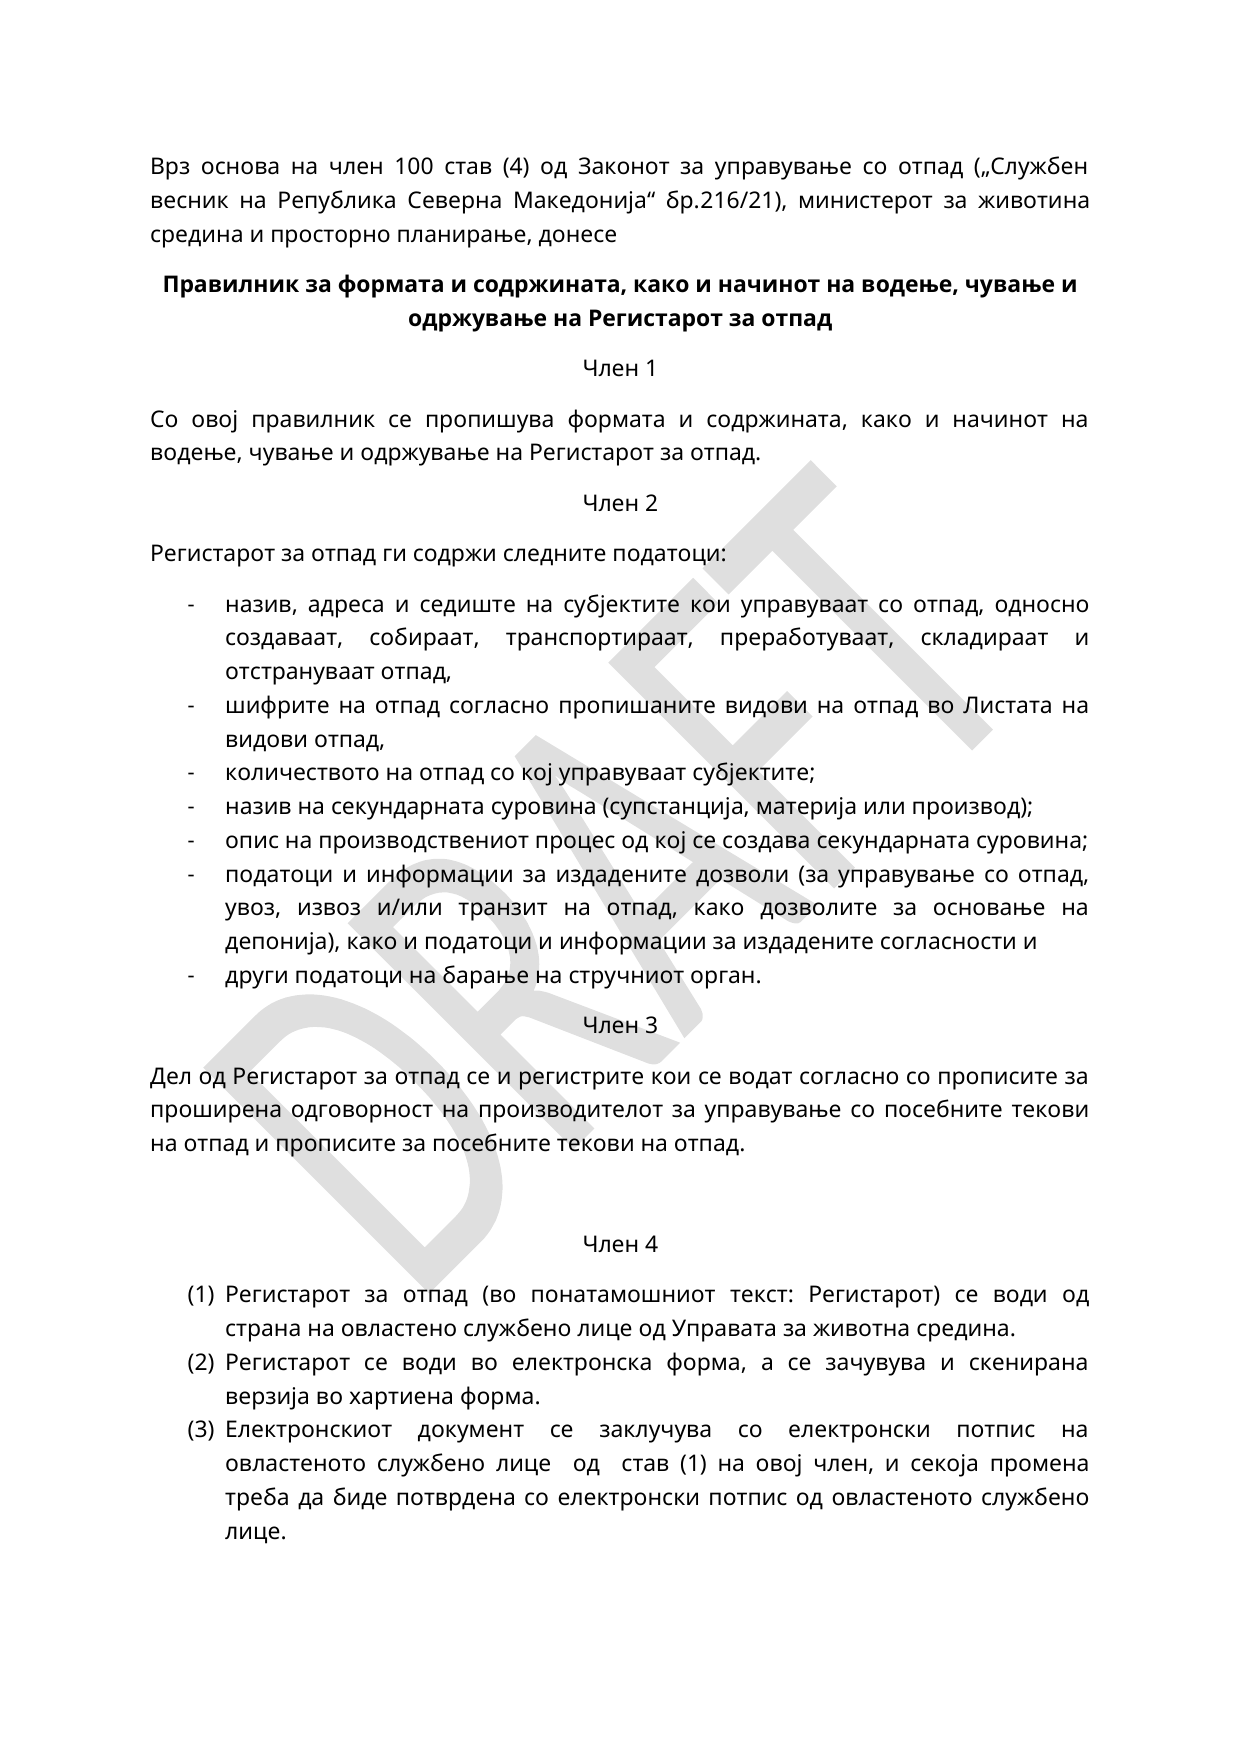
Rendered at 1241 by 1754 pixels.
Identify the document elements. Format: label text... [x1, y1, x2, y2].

text Правилник за формата и содржината, како и начинот на водење, чување и одржување на Регистарот за отпад [150, 268, 1090, 333]
text Член 3 [150, 1009, 1090, 1040]
text Регистарот за отпад ги содржи следните податоци: [150, 537, 1090, 568]
list шифрите на отпад согласно пропишаните видови на отпад во Листата на видови отпад, [187, 689, 1090, 754]
list опис на производствениот процес од кој се создава секундарната суровина; [187, 824, 1090, 855]
list назив на секундарната суровина (супстанција, материја или производ); [187, 790, 1090, 821]
list количеството на отпад со кој управуваат субјектите; [187, 756, 1090, 787]
text Врз основа на член 100 став (4) од Законот за управување со отпад („Службен весник на Република Северна Македонија“ бр.216/21), министерот за животина средина и просторно планирање, донесе [150, 150, 1090, 249]
list Електронскиот документ се заклучува со електронски потпис на овластеното службено лице од став (1) на овој член, и секоја промена треба да биде потврдена со електронски потпис од овластеното службено лице. [187, 1413, 1090, 1546]
list податоци и информации за издадените дозволи (за управување со отпад, увоз, извоз и/или транзит на отпад, како дозволите за основање на депонија), како и податоци и информации за издадените согласности и [187, 857, 1090, 956]
list Регистарот се води во електронска форма, а се зачувува и скенирана верзија во хартиена форма. [187, 1346, 1090, 1411]
list назив, адреса и седиште на субјектите кои управуваат со отпад, односно создаваат, собираат, транспортираат, преработуваат, складираат и отстрануваат отпад, [187, 587, 1090, 686]
text Дел од Регистарот за отпад се и регистрите кои се водат согласно со прописите за проширена одговорност на производителот за управување со посебните текови на отпад и прописите за посебните текови на отпад. [150, 1059, 1090, 1158]
text Член 2 [150, 487, 1090, 518]
text Член 4 [150, 1228, 1090, 1259]
text Член 1 [150, 352, 1090, 383]
list други податоци на барање на стручниот орган. [187, 959, 1090, 990]
text Со овој правилник се пропишува формата и содржината, како и начинот на водење, чување и одржување на Регистарот за отпад. [150, 402, 1090, 467]
list Регистарот за отпад (во понатамошниот текст: Регистарот) се води од страна на овластено службено лице од Управата за животна средина. [187, 1278, 1090, 1343]
